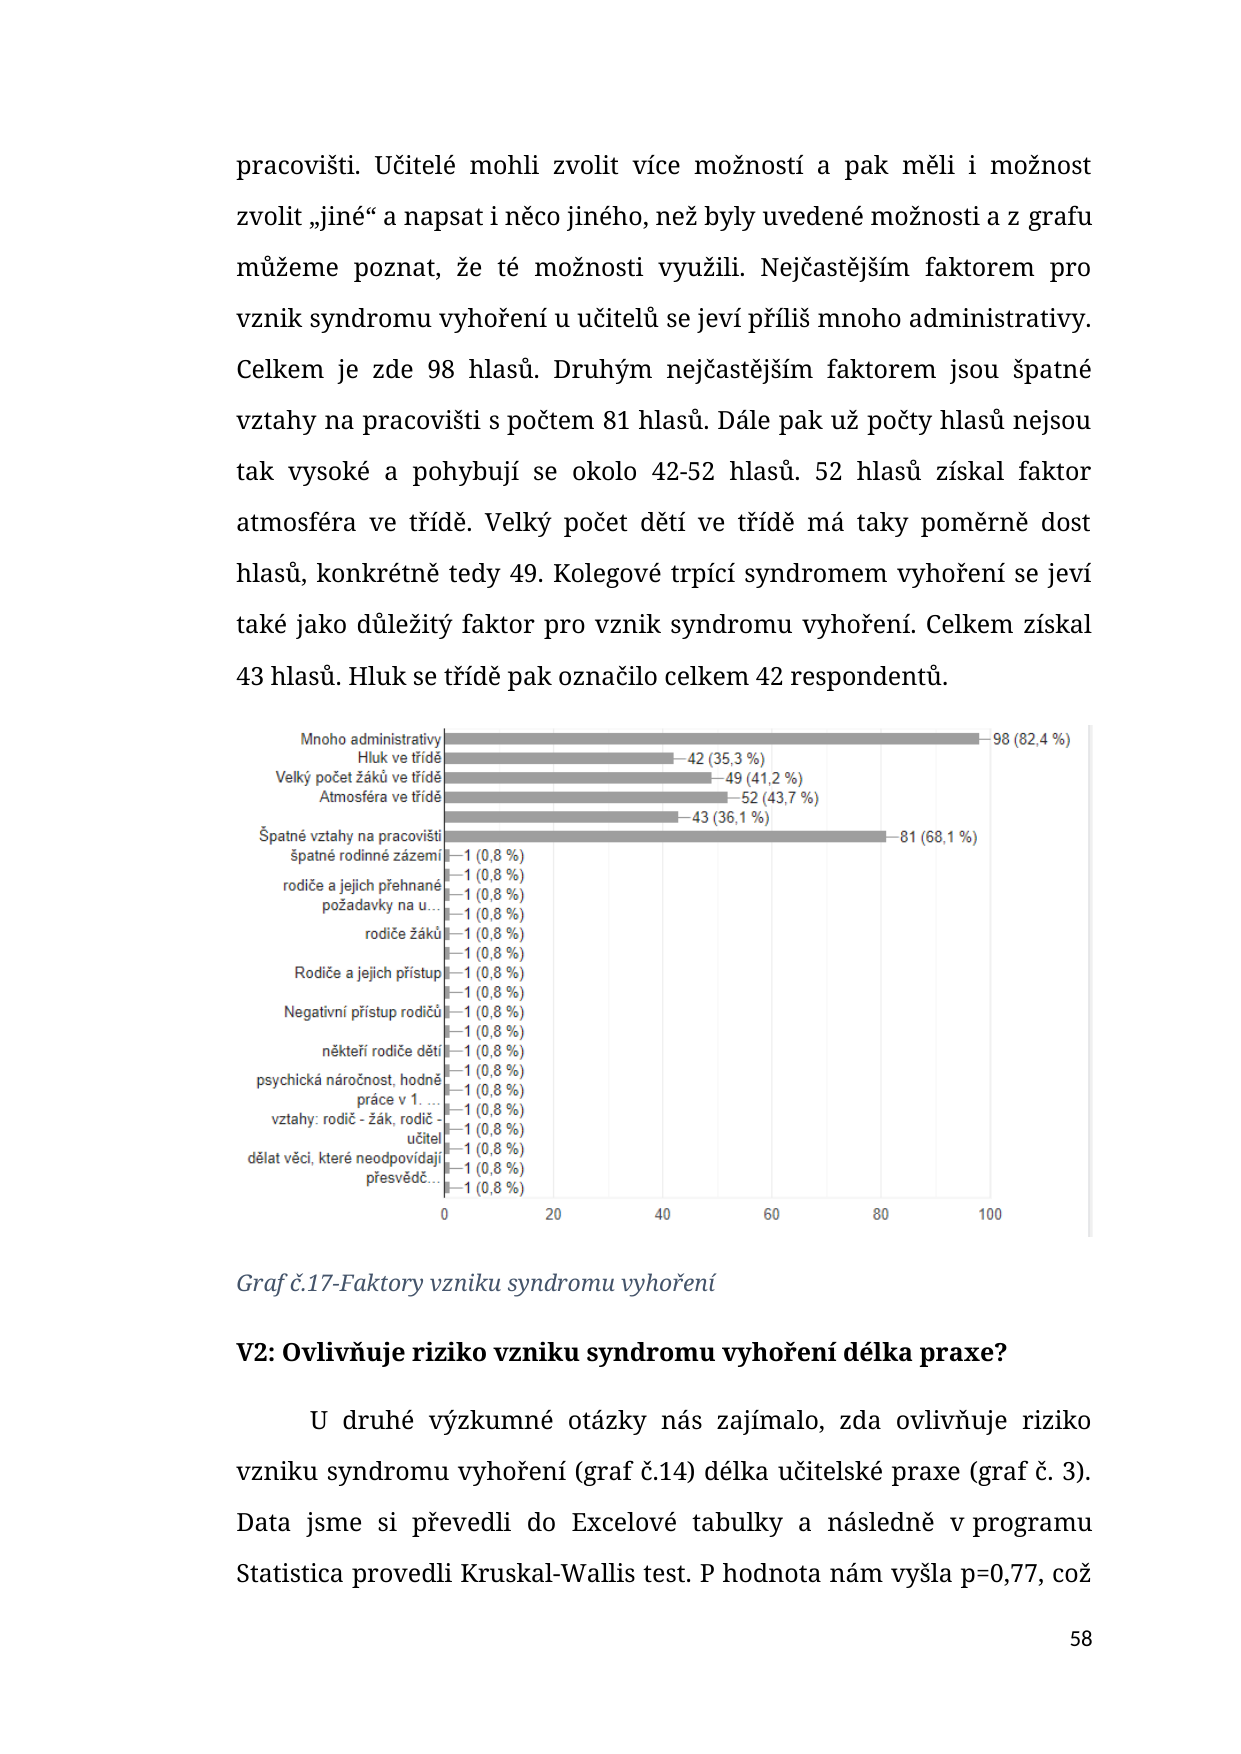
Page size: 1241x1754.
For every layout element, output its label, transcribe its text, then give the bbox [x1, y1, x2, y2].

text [236, 1403, 1092, 1590]
text Graf č.17-Faktory vzniku syndromu vyhoření [236, 1267, 1092, 1298]
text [236, 148, 1092, 692]
picture [236, 725, 1093, 1237]
text V2: Ovlivňuje riziko vzniku syndromu vyhoření délka praxe? [236, 1335, 1092, 1369]
